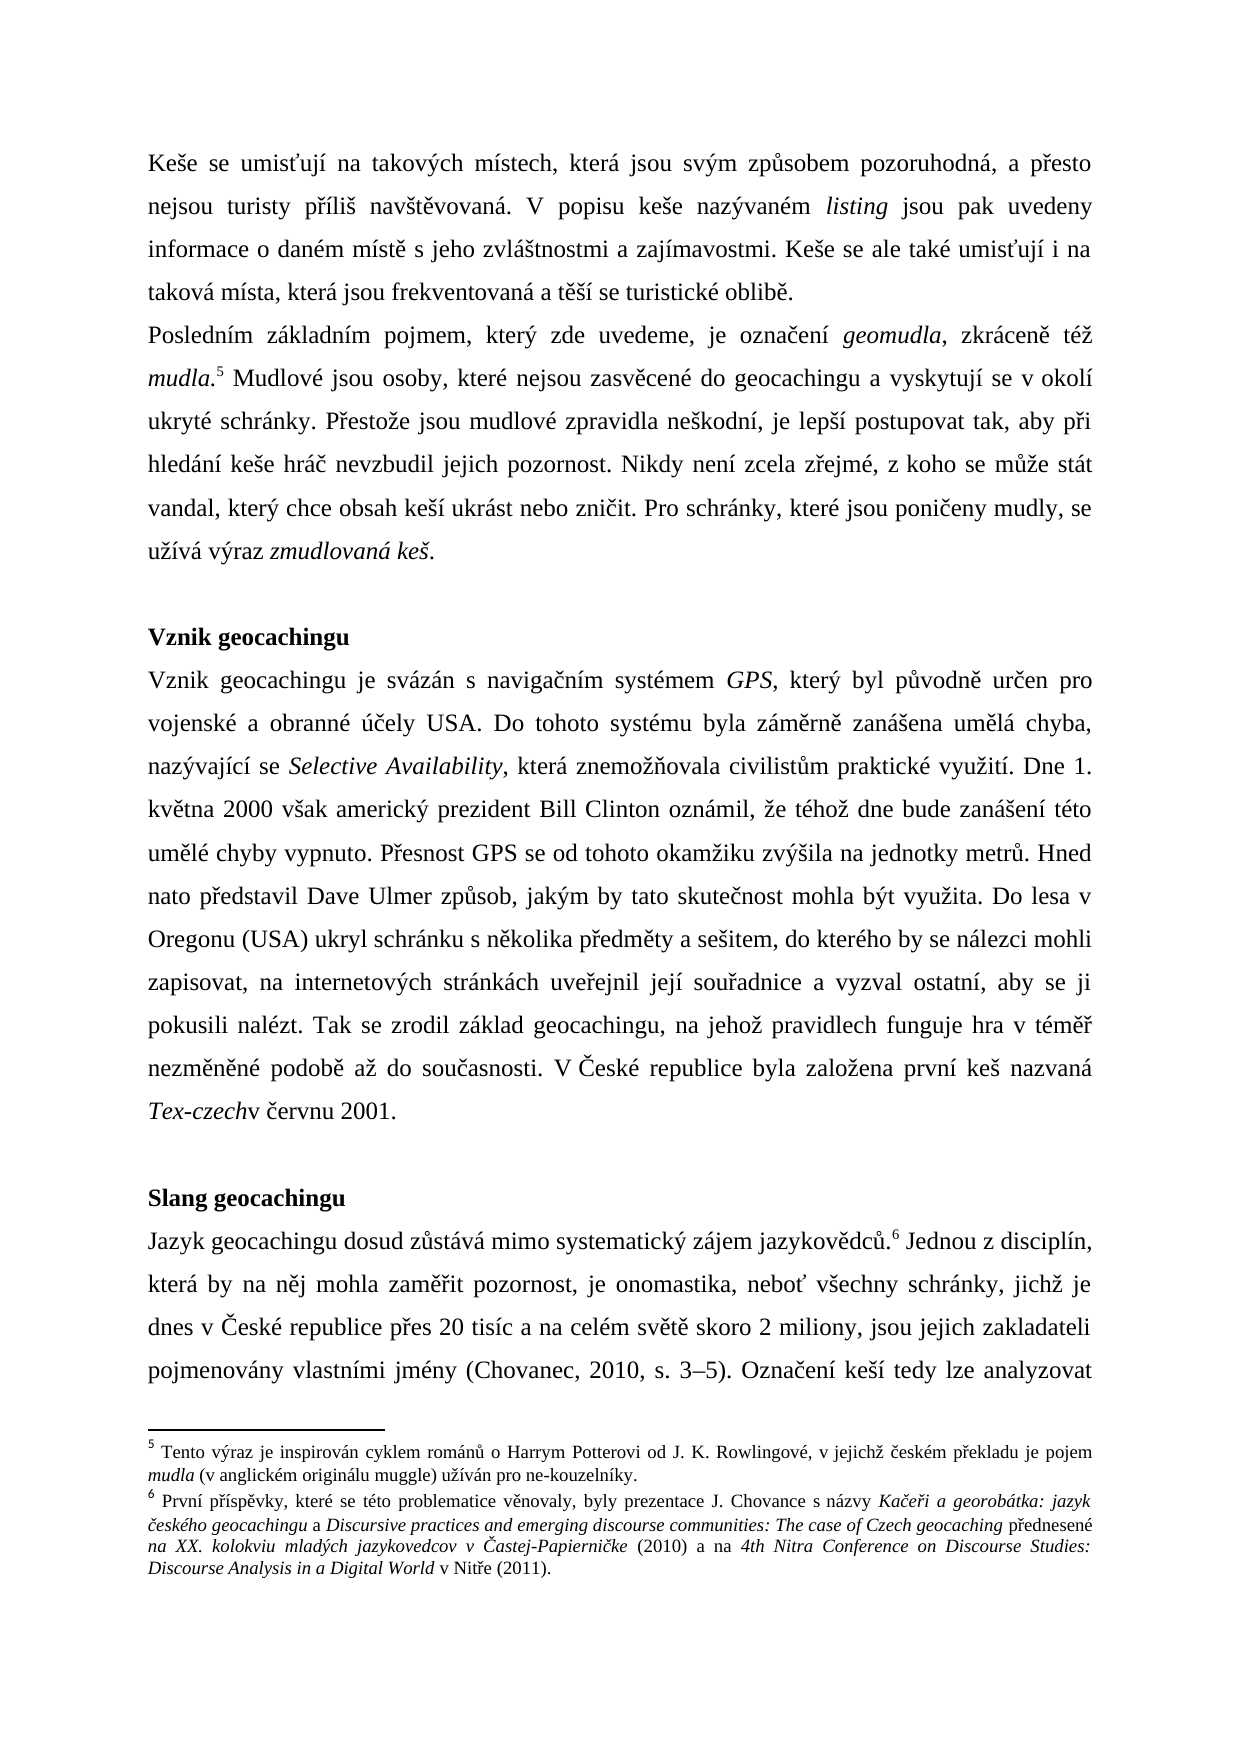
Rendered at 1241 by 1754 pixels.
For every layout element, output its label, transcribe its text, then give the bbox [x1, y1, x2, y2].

text Keše se umisťují na takových místech, která jsou svým způsobem pozoruhodná, a přesto nejsou turisty příliš navštěvovaná. V popisu keše nazývaném listing jsou pak uvedeny informace o daném místě s jeho zvláštnostmi a zajímavostmi. Keše se ale také umisťují i na taková místa, která jsou frekventovaná a těší se turistické oblibě. [148, 148, 1093, 306]
text Vznik geocachingu [148, 622, 1093, 651]
text Slang geocachingu [148, 1183, 1093, 1211]
text Vznik geocachingu je svázán s navigačním systémem GPS, který byl původně určen pro vojenské a obranné účely USA. Do tohoto systému byla záměrně zanášena umělá chyba, nazývající se Selective Availability, která znemožňovala civilistům praktické využití. Dne 1. května 2000 však americký prezident Bill Clinton oznámil, že téhož dne bude zanášení této umělé chyby vypnuto. Přesnost GPS se od tohoto okamžiku zvýšila na jednotky metrů. Hned nato představil Dave Ulmer způsob, jakým by tato skutečnost mohla být využita. Do lesa v Oregonu (USA) ukryl schránku s několika předměty a sešitem, do kterého by se nálezci mohli zapisovat, na internetových stránkách uveřejnil její souřadnice a vyzval ostatní, aby se ji pokusili nalézt. Tak se zrodil základ geocachingu, na jehož pravidlech funguje hra v téměř nezměněné podobě až do současnosti. V České republice byla založena první keš nazvaná Tex-czechv červnu 2001. [148, 665, 1093, 1125]
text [148, 1226, 1093, 1384]
text Posledním základním pojmem, který zde uvedeme, je označení geomudla, zkráceně též mudla. Mudlové jsou osoby, které nejsou zasvěcené do geocachingu a vyskytují se v okolí ukryté schránky. Přestože jsou mudlové zpravidla neškodní, je lepší postupovat tak, aby při hledání keše hráč nevzbudil jejich pozornost. Nikdy není zcela zřejmé, z koho se může stát vandal, který chce obsah keší ukrást nebo zničit. Pro schránky, které jsou poničeny mudly, se užívá výraz zmudlovaná keš. [148, 320, 1093, 564]
